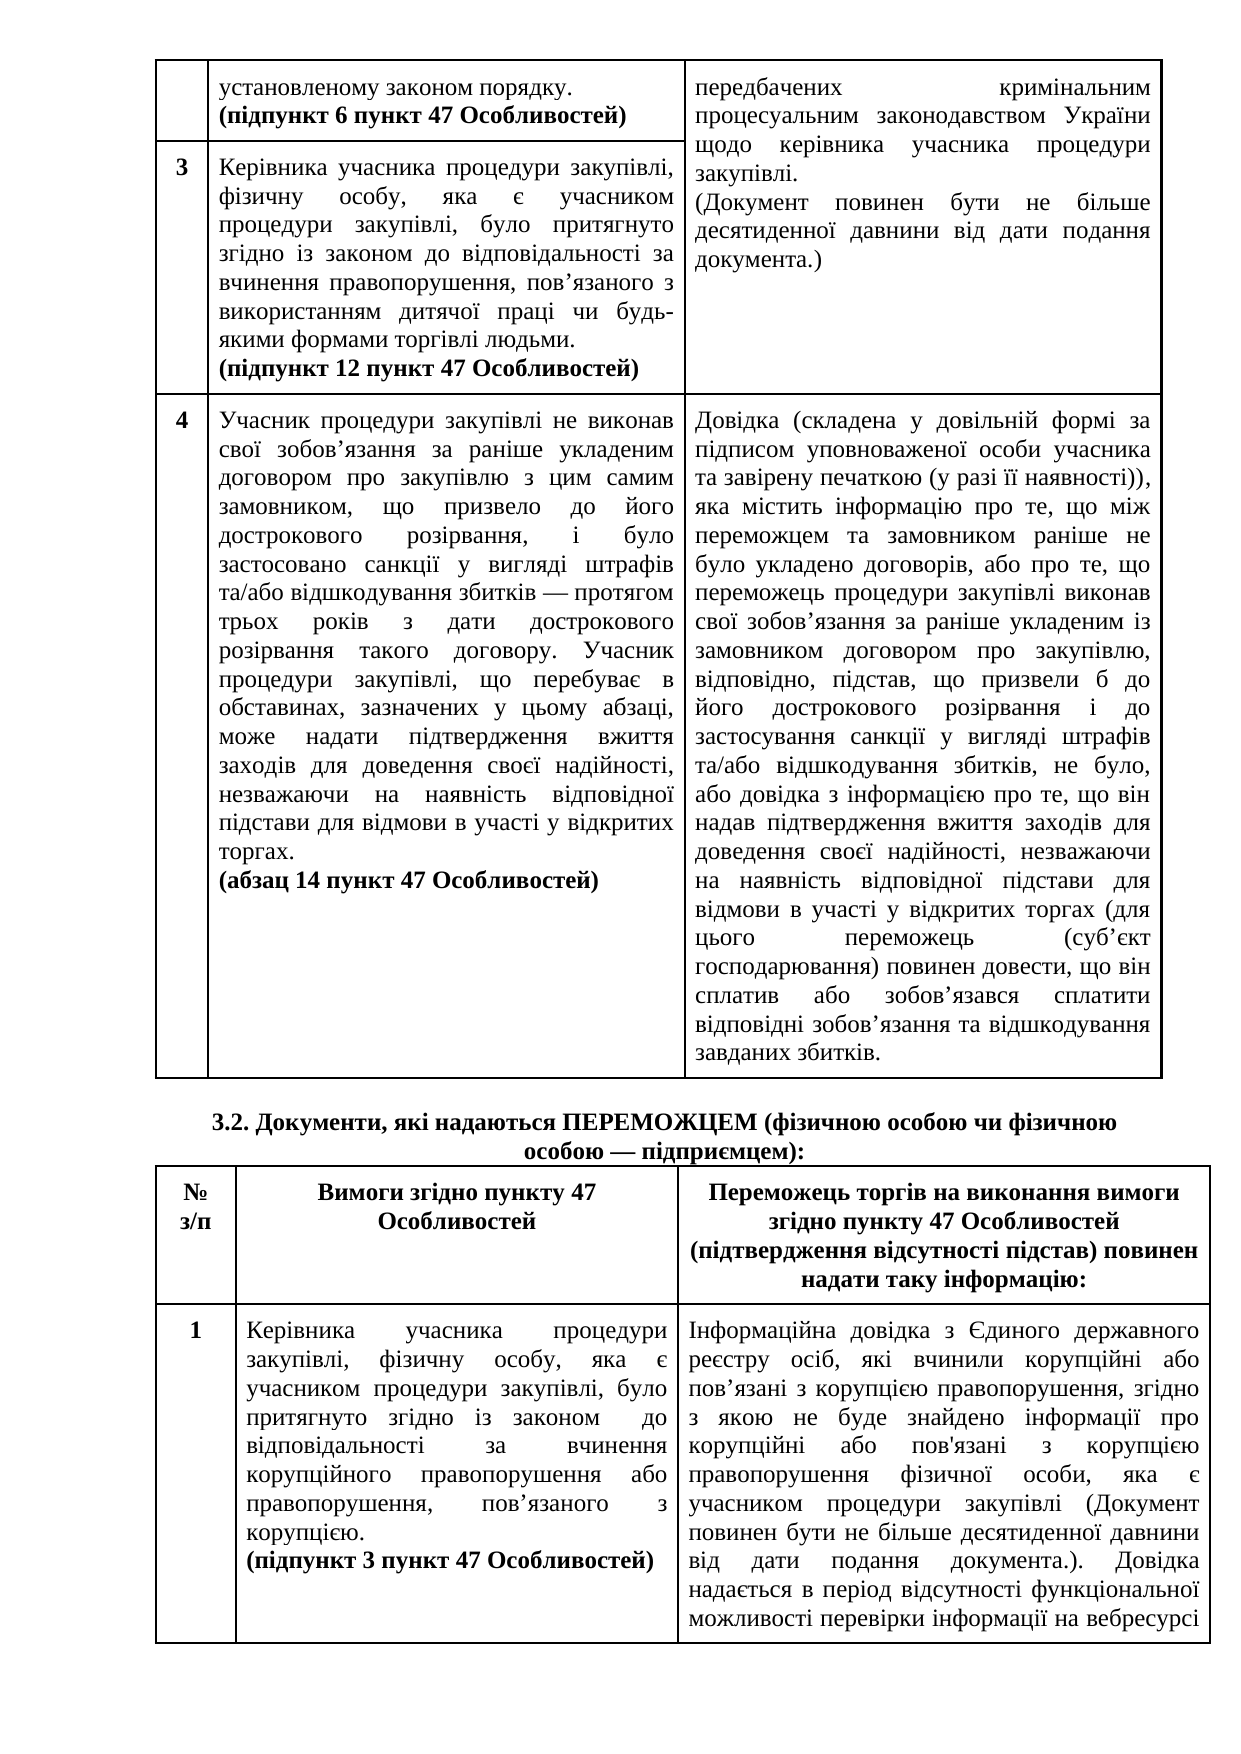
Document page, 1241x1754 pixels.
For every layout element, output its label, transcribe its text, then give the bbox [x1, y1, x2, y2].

table_header Вимоги згідно пункту 47 Особливостей [237, 1167, 677, 1303]
text 3.2. Документи, які надаються ПЕРЕМОЖЦЕМ (фізичною особою чи фізичною особою — підприємцем): [177, 1107, 1152, 1165]
table_header Переможець торгів на виконання вимоги згідно пункту 47 Особливостей (підтвердження відсутності підстав) повинен надати таку інформацію: [679, 1167, 1209, 1303]
table_cell Керівника учасника процедури закупівлі, фізичну особу, яка є учасником процедури закупівлі, було притягнуто згідно із законом до відповідальності за вчинення правопорушення, пов’язаного з використанням дитячої праці чи будь-якими формами торгівлі людьми. (підпункт 12 пункт 47 Особливостей) [209, 142, 684, 392]
table_header № з/п [157, 1167, 235, 1303]
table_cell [237, 1305, 677, 1642]
table_cell 1 [157, 1305, 235, 1642]
table_cell 4 [157, 395, 207, 1077]
table_cell Учасник процедури закупівлі не виконав свої зобов’язання за раніше укладеним договором про закупівлю з цим самим замовником, що призвело до його дострокового розірвання, і було застосовано санкції у вигляді штрафів та/або відшкодування збитків — протягом трьох років з дати дострокового розірвання такого договору. Учасник процедури закупівлі, що перебуває в обставинах, зазначених у цьому абзаці, може надати підтвердження вжиття заходів для доведення своєї надійності, незважаючи на наявність відповідної підстави для відмови в участі у відкритих торгах. (абзац 14 пункт 47 Особливостей) [209, 395, 684, 1077]
table_cell 2 [157, 61, 207, 139]
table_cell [209, 61, 684, 139]
table_cell 3 [157, 142, 207, 392]
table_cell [686, 61, 1160, 392]
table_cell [679, 1305, 1209, 1642]
table_cell Довідка (складена у довільній формі за підписом уповноваженої особи учасника та завірену печаткою (у разі її наявності)), яка містить інформацію про те, що між переможцем та замовником раніше не було укладено договорів, або про те, що переможець процедури закупівлі виконав свої зобов’язання за раніше укладеним із замовником договором про закупівлю, відповідно, підстав, що призвели б до його дострокового розірвання і до застосування санкції у вигляді штрафів та/або відшкодування збитків, не було, або довідка з інформацією про те, що він надав підтвердження вжиття заходів для доведення своєї надійності, незважаючи на наявність відповідної підстави для відмови в участі у відкритих торгах (для цього переможець (суб’єкт господарювання) повинен довести, що він сплатив або зобов’язався сплатити відповідні зобов’язання та відшкодування завданих збитків. [686, 395, 1160, 1077]
